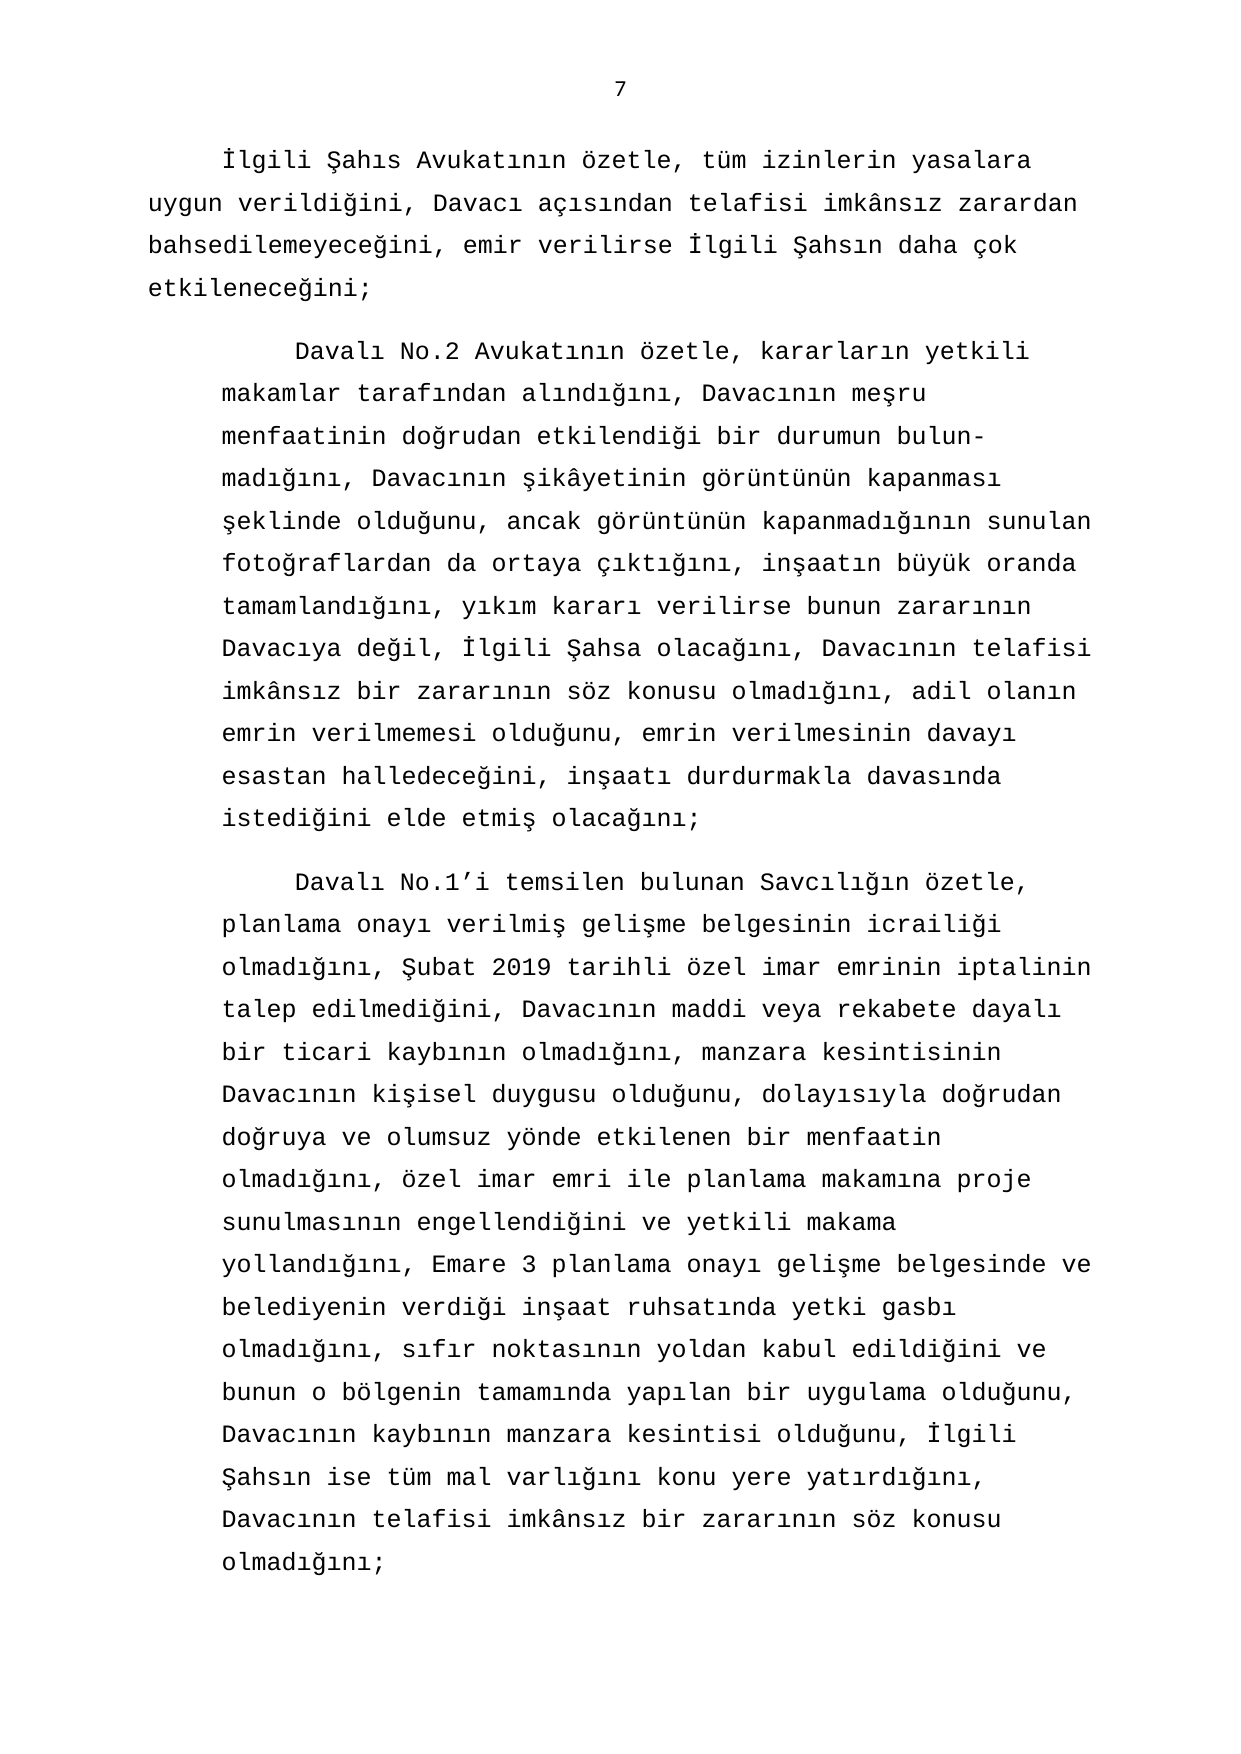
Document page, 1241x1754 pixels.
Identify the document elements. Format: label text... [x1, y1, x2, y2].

text Davalı No.2 Avukatının özetle, kararların yetkili makamlar tarafından alındığını, Davacının meşru menfaatinin doğrudan etkilendiği bir durumun bulun-madığını, Davacının şikâyetinin görüntünün kapanması şeklinde olduğunu, ancak görüntünün kapanmadığının sunulan fotoğraflardan da ortaya çıktığını, inşaatın büyük oranda tamamlandığını, yıkım kararı verilirse bunun zararının Davacıya değil, İlgili Şahsa olacağını, Davacının telafisi imkânsız bir zararının söz konusu olmadığını, adil olanın emrin verilmemesi olduğunu, emrin verilmesinin davayı esastan halledeceğini, inşaatı durdurmakla davasında istediğini elde etmiş olacağını; [221, 338, 1093, 834]
text Davalı No.1’i temsilen bulunan Savcılığın özetle, planlama onayı verilmiş gelişme belgesinin icrailiği olmadığını, Şubat 2019 tarihli özel imar emrinin iptalinin talep edilmediğini, Davacının maddi veya rekabete dayalı bir ticari kaybının olmadığını, manzara kesintisinin Davacının kişisel duygusu olduğunu, dolayısıyla doğrudan doğruya ve olumsuz yönde etkilenen bir menfaatin olmadığını, özel imar emri ile planlama makamına proje sunulmasının engellendiğini ve yetkili makama yollandığını, Emare 3 planlama onayı gelişme belgesinde ve belediyenin verdiği inşaat ruhsatında yetki gasbı olmadığını, sıfır noktasının yoldan kabul edildiğini ve bunun o bölgenin tamamında yapılan bir uygulama olduğunu, Davacının kaybının manzara kesintisi olduğunu, İlgili Şahsın ise tüm mal varlığını konu yere yatırdığını, Davacının telafisi imkânsız bir zararının söz konusu olmadığını; [221, 869, 1093, 1578]
text İlgili Şahıs Avukatının özetle, tüm izinlerin yasalara uygun verildiğini, Davacı açısından telafisi imkânsız zarardan bahsedilemeyeceğini, emir verilirse İlgili Şahsın daha çok etkileneceğini; [148, 148, 1093, 303]
